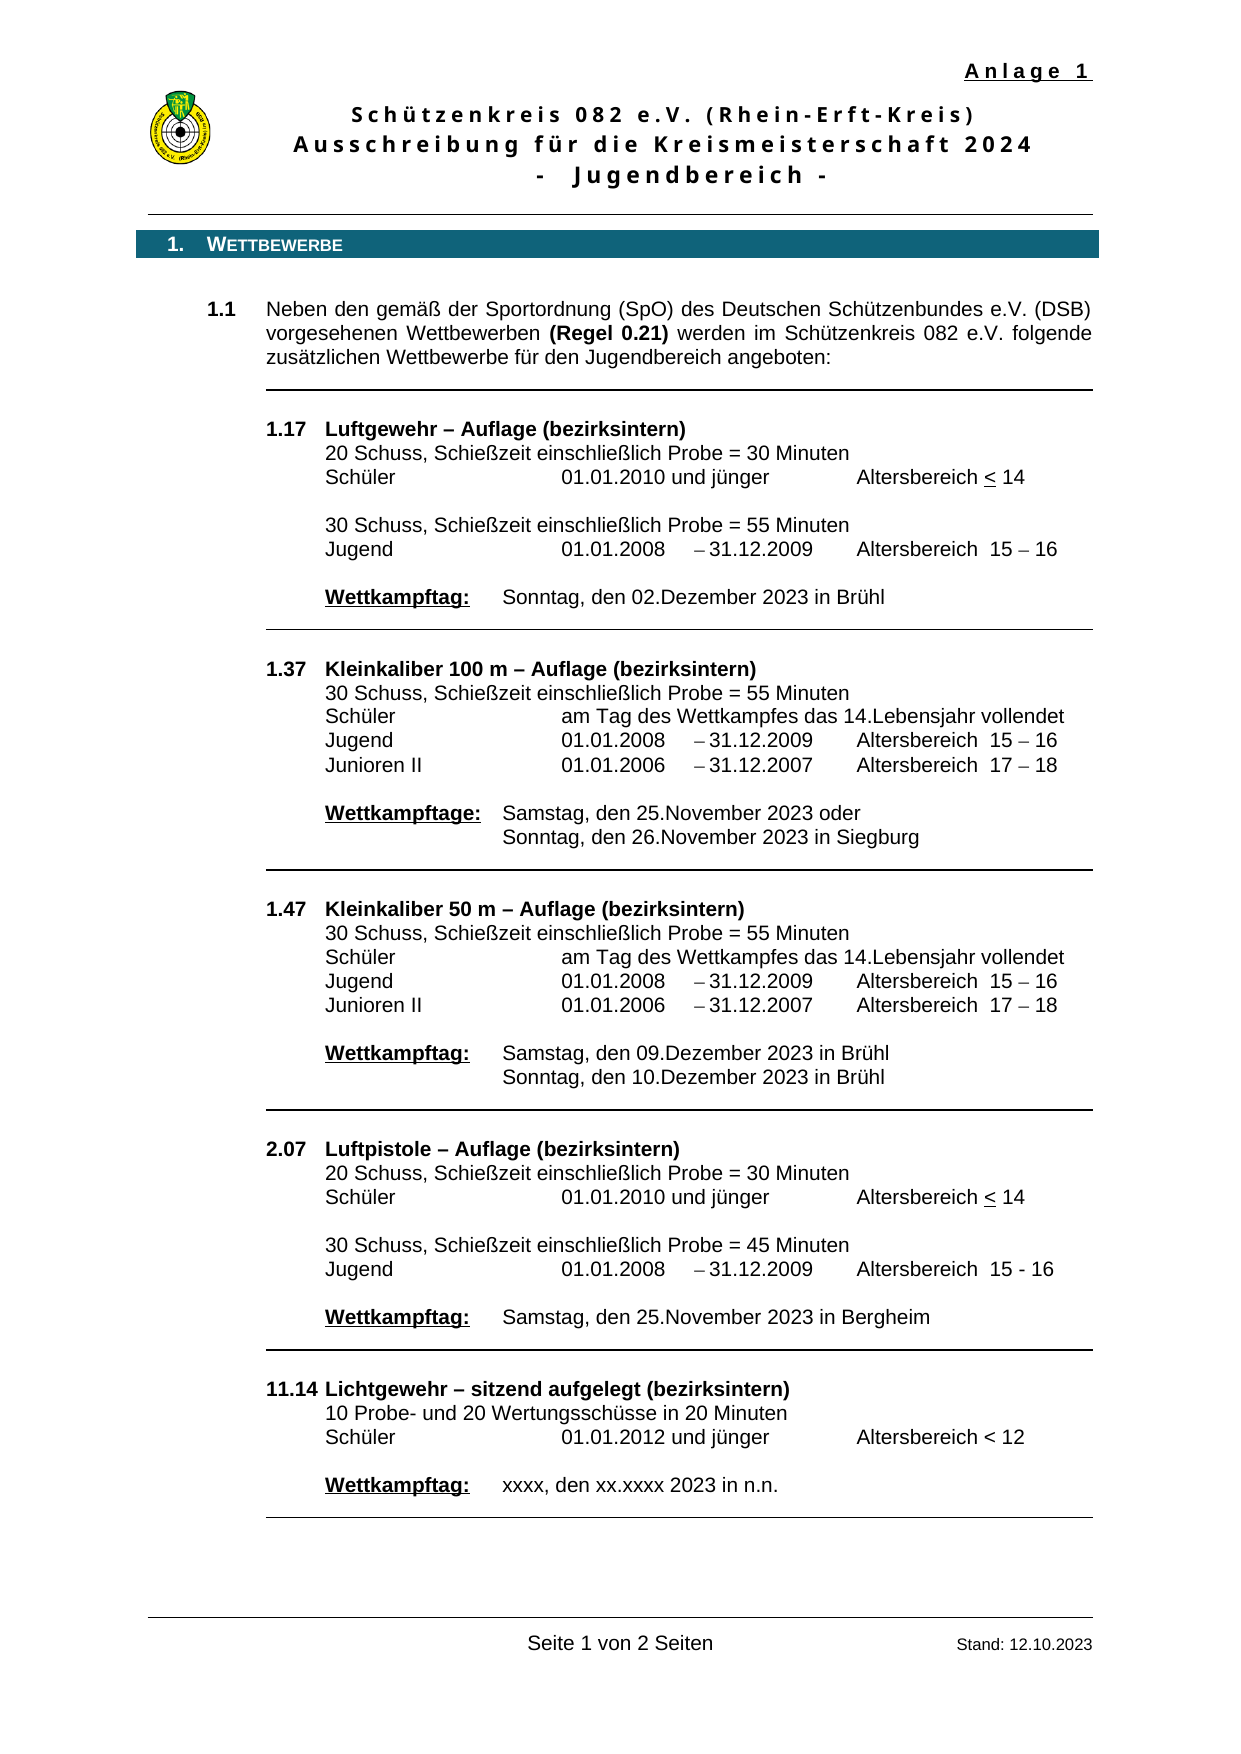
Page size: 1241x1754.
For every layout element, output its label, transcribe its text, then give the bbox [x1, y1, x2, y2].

text Schüler am Tag des Wettkampfes das 14.Lebensjahr vollendet [325, 704, 1092, 728]
text 30 Schuss, Schießzeit einschließlich Probe = 55 Minuten [325, 512, 1092, 536]
text 1.47 Kleinkaliber 50 m – Auflage (bezirksintern) [266, 897, 1092, 921]
text 20 Schuss, Schießzeit einschließlich Probe = 30 Minuten [325, 441, 1092, 464]
text Wettkampftag: Samstag, den 25.November 2023 in Bergheim [325, 1304, 1092, 1328]
text 1.1 Neben den gemäß der Sportordnung (SpO) des Deutschen Schützenbundes e.V. (DSB) vorgesehenen Wettbewerben (Regel 0.21) werden im Schützenkreis 082 e.V. folgende zusätzlichen Wettbewerbe für den Jugendbereich angeboten: [148, 297, 1092, 368]
text Wettkampftag: Samstag, den 09.Dezember 2023 in Brühl [325, 1041, 1092, 1065]
text Junioren II 01.01.2006 – 31.12.2007 Altersbereich 17 – 18 [325, 752, 1092, 777]
text 1.37 Kleinkaliber 100 m – Auflage (bezirksintern) [266, 656, 1092, 680]
text Schüler am Tag des Wettkampfes das 14.Lebensjahr vollendet [325, 944, 1092, 968]
text Wettkampftage: Samstag, den 25.November 2023 oder [325, 801, 1092, 824]
text 20 Schuss, Schießzeit einschließlich Probe = 30 Minuten [325, 1161, 1092, 1184]
text Wettkampftag: Sonntag, den 02.Dezember 2023 in Brühl [325, 584, 1092, 608]
text Sonntag, den 10.Dezember 2023 in Brühl [502, 1065, 1092, 1089]
text Jugend 01.01.2008 – 31.12.2009 Altersbereich 15 – 16 [325, 536, 1092, 561]
text 1.17 Luftgewehr – Auflage (bezirksintern) [266, 417, 1092, 441]
text 30 Schuss, Schießzeit einschließlich Probe = 45 Minuten [325, 1232, 1092, 1256]
text 30 Schuss, Schießzeit einschließlich Probe = 55 Minuten [325, 921, 1092, 944]
text Jugend 01.01.2008 – 31.12.2009 Altersbereich 15 - 16 [325, 1256, 1092, 1281]
text 2.07 Luftpistole – Auflage (bezirksintern) [266, 1137, 1092, 1161]
text 11.14 Lichtgewehr – sitzend aufgelegt (bezirksintern) [266, 1377, 1092, 1401]
table_header Wettbewerbe [195, 230, 1099, 258]
text 30 Schuss, Schießzeit einschließlich Probe = 55 Minuten [325, 680, 1092, 704]
text Schüler 01.01.2010 und jünger Altersbereich < 14 [325, 464, 1092, 488]
picture [147, 89, 214, 166]
text Wettkampftag: xxxx, den xx.xxxx 2023 in n.n. [325, 1472, 1092, 1496]
text Junioren II 01.01.2006 – 31.12.2007 Altersbereich 17 – 18 [325, 993, 1092, 1017]
text Schüler 01.01.2010 und jünger Altersbereich < 14 [325, 1184, 1092, 1208]
text 10 Probe- und 20 Wertungsschüsse in 20 Minuten [325, 1401, 1092, 1424]
text Sonntag, den 26.November 2023 in Siegburg [502, 824, 1092, 848]
text Jugend 01.01.2008 – 31.12.2009 Altersbereich 15 – 16 [325, 728, 1092, 752]
text Schüler 01.01.2012 und jünger Altersbereich < 12 [325, 1424, 1092, 1448]
table_header 1. [136, 230, 195, 258]
text Jugend 01.01.2008 – 31.12.2009 Altersbereich 15 – 16 [325, 968, 1092, 993]
